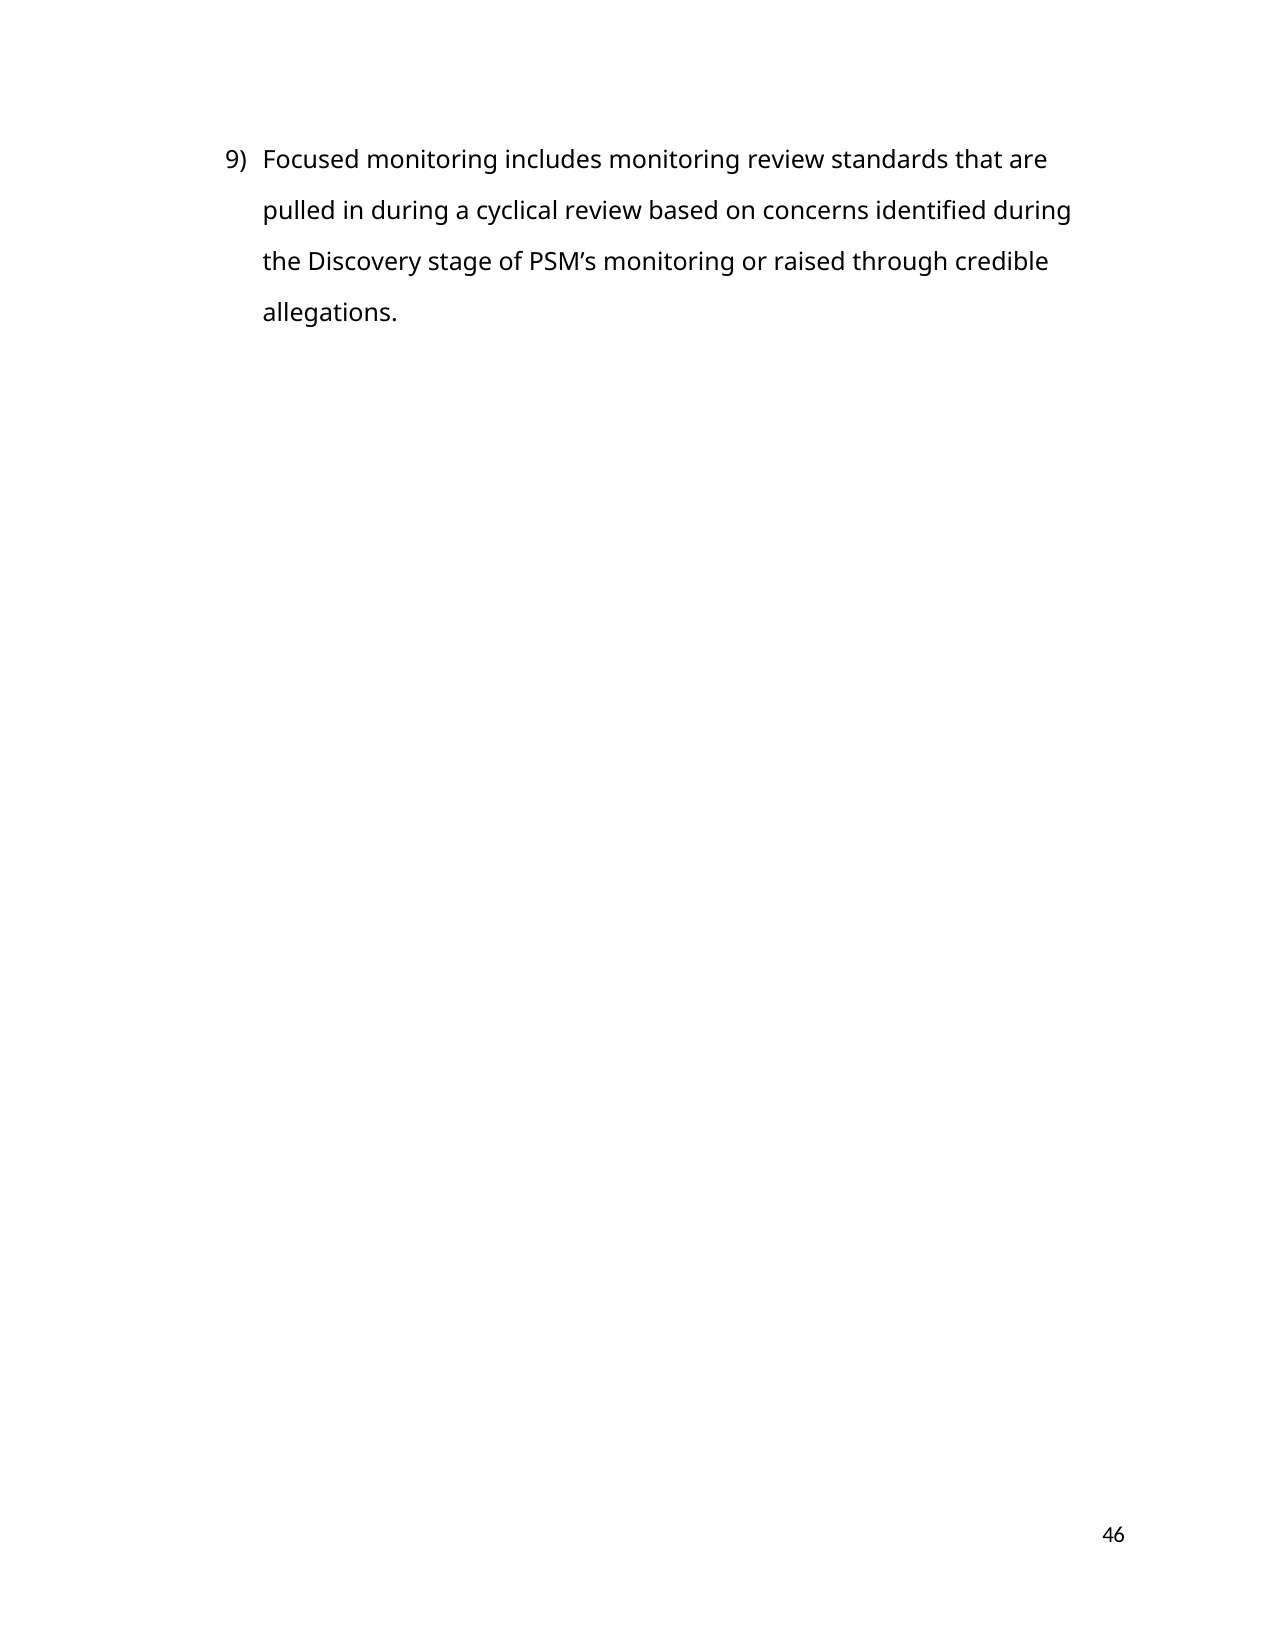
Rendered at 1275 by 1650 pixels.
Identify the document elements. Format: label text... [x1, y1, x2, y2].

list Focused monitoring includes monitoring review standards that are pulled in during a cyclical review based on concerns identified during the Discovery stage of PSM’s monitoring or raised through credible allegations. [225, 142, 1111, 329]
